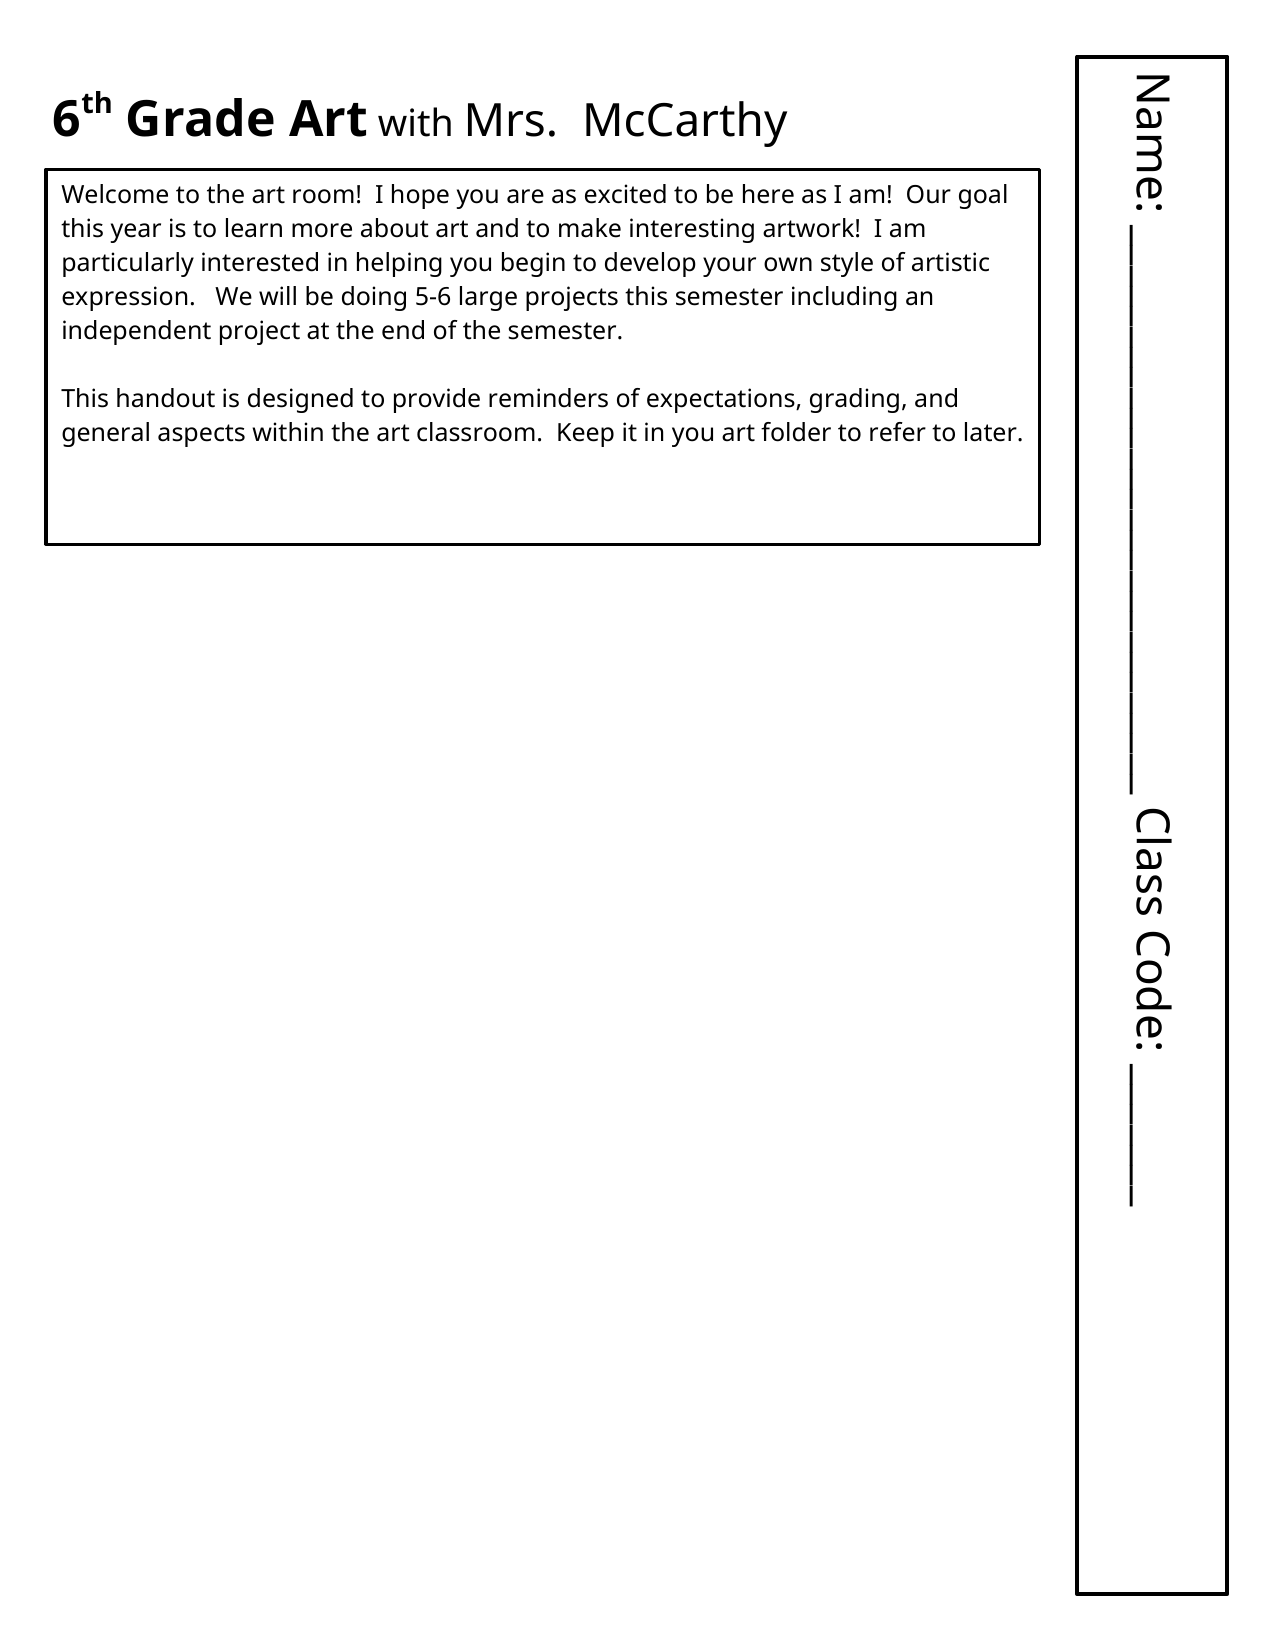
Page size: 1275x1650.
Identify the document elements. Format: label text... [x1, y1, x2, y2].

text 6th Grade Art with Mrs. McCarthy [52, 82, 1075, 151]
